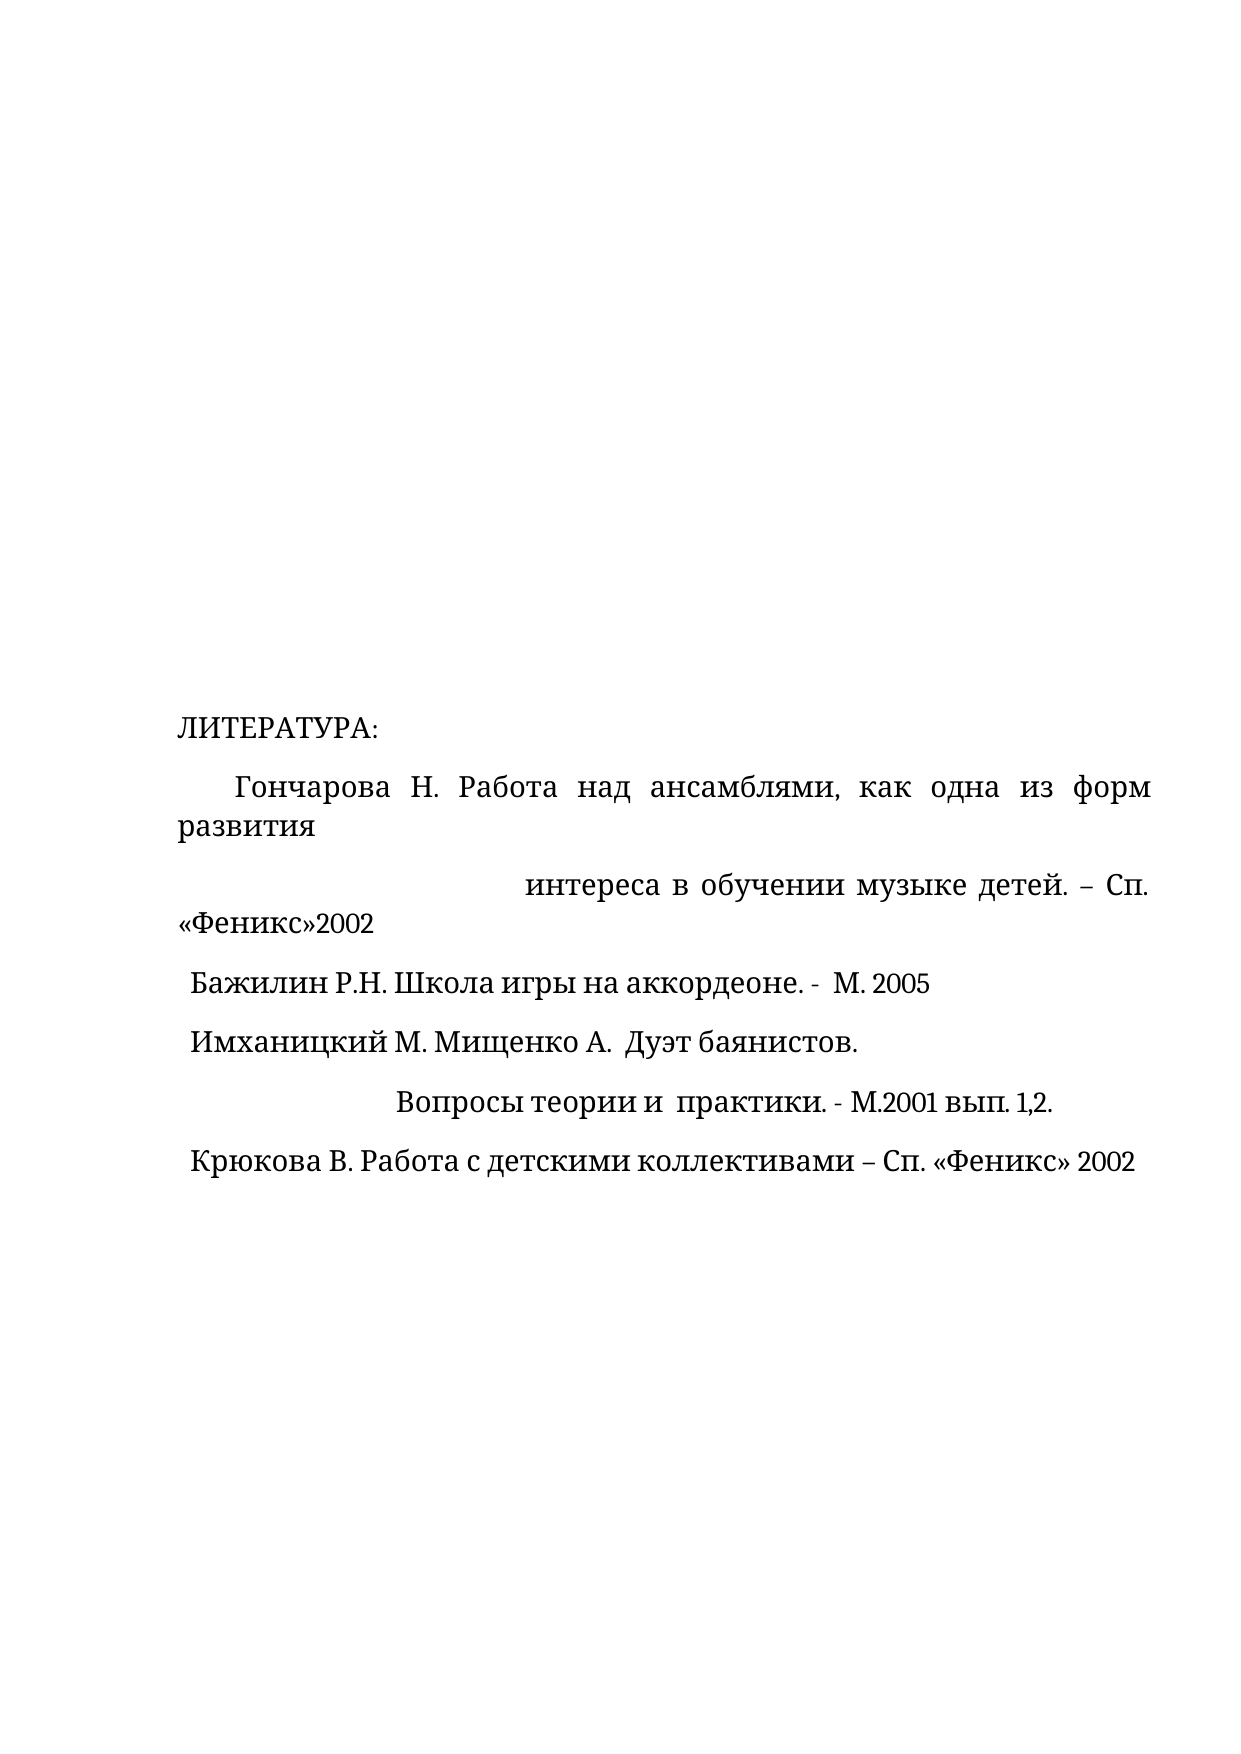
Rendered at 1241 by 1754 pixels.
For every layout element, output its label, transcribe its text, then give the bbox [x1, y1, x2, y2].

text Крюкова В. Работа с детскими коллективами – Сп. «Феникс» 2002 [177, 1145, 1152, 1179]
text Бажилин Р.Н. Школа игры на аккордеоне. - М. 2005 [177, 967, 1152, 1001]
text Имханицкий М. Мищенко А. Дуэт баянистов. [177, 1026, 1152, 1060]
text Гончарова Н. Работа над ансамблями, как одна из форм развития [177, 771, 1152, 843]
text ЛИТЕРАТУРА: [177, 712, 1152, 745]
text интереса в обучении музыке детей. – Сп. «Феникс»2002 [177, 869, 1152, 941]
text Вопросы теории и практики. - М.2001 вып. 1,2. [177, 1086, 1152, 1119]
